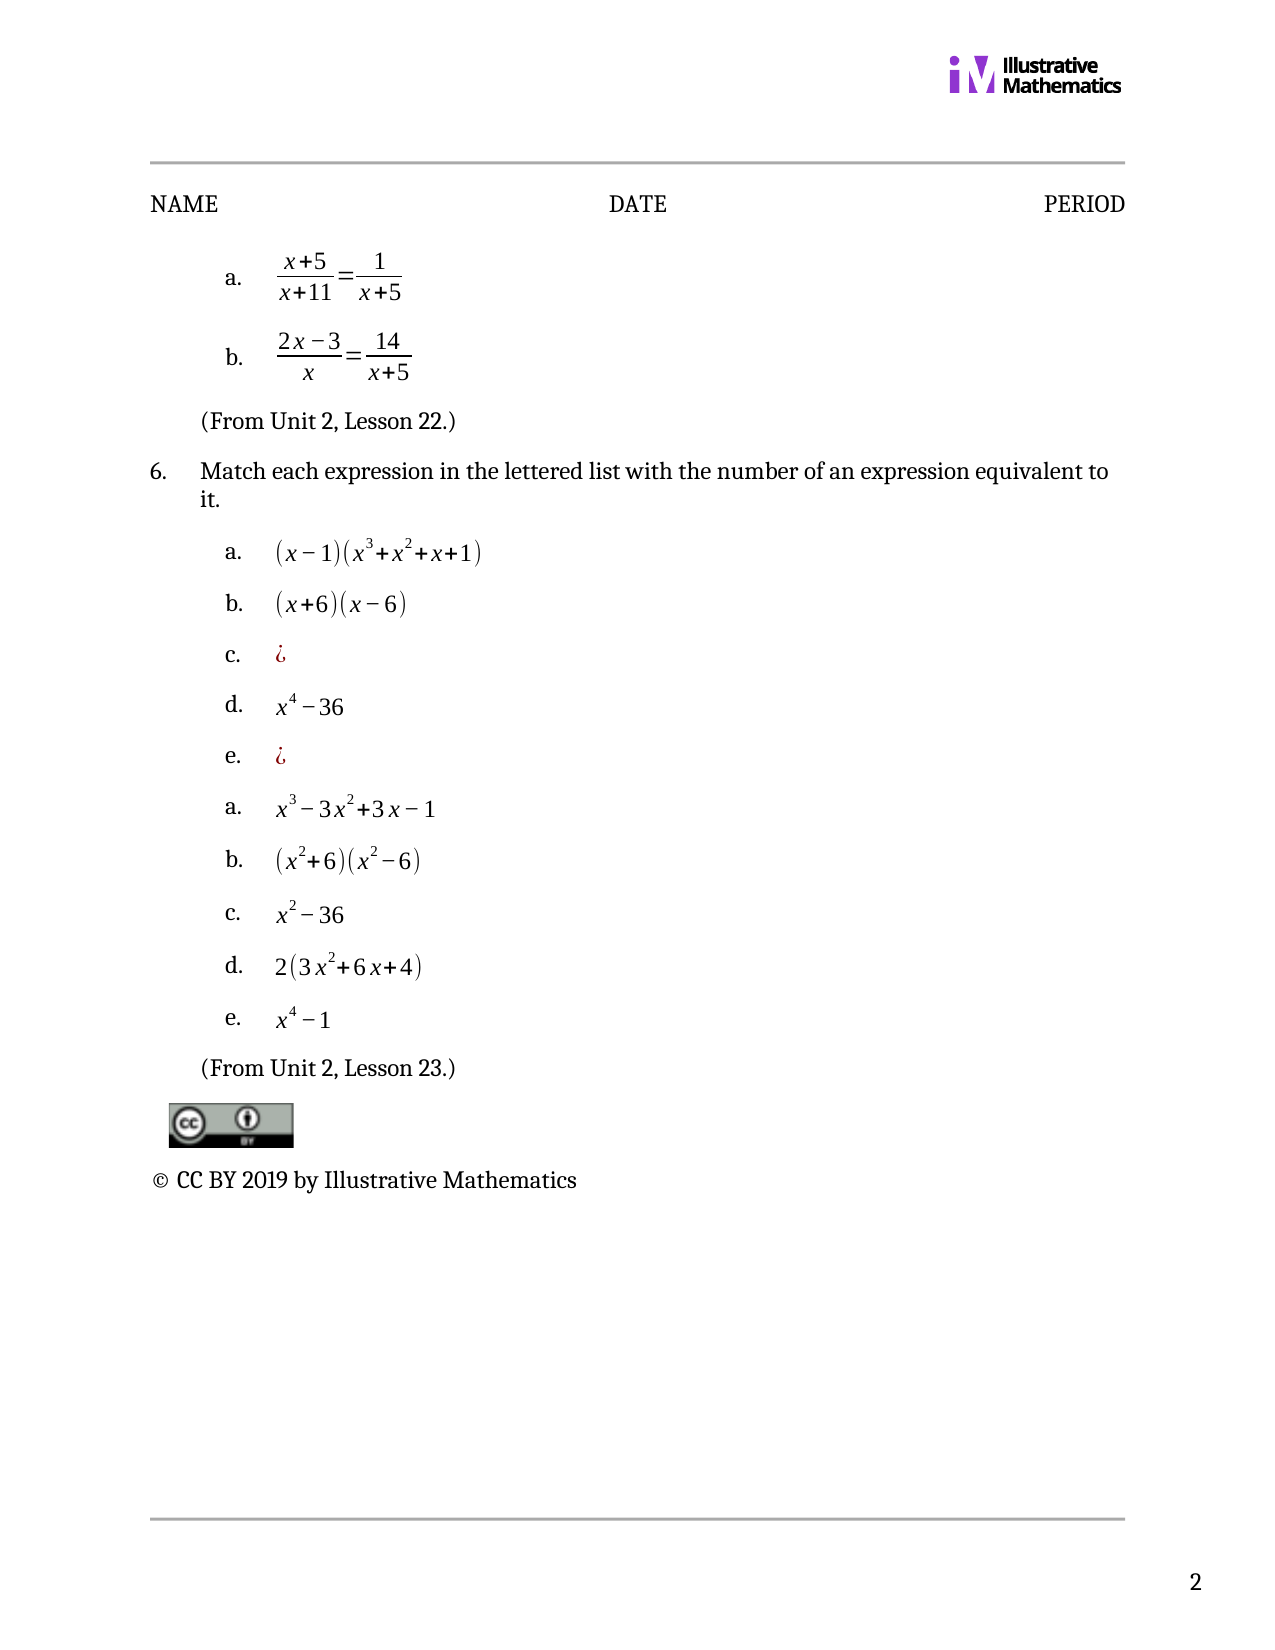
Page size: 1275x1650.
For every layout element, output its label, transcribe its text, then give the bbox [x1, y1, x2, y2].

text © CC BY 2019 by Illustrative Mathematics [150, 1166, 1125, 1195]
list (From Unit 2, Lesson 23.) [150, 1054, 1125, 1083]
picture [949, 55, 1121, 93]
picture [168, 1103, 294, 1148]
list Match each expression in the lettered list with the number of an expression equivalent to it. [150, 457, 1125, 514]
list (From Unit 2, Lesson 22.) [150, 407, 1125, 436]
